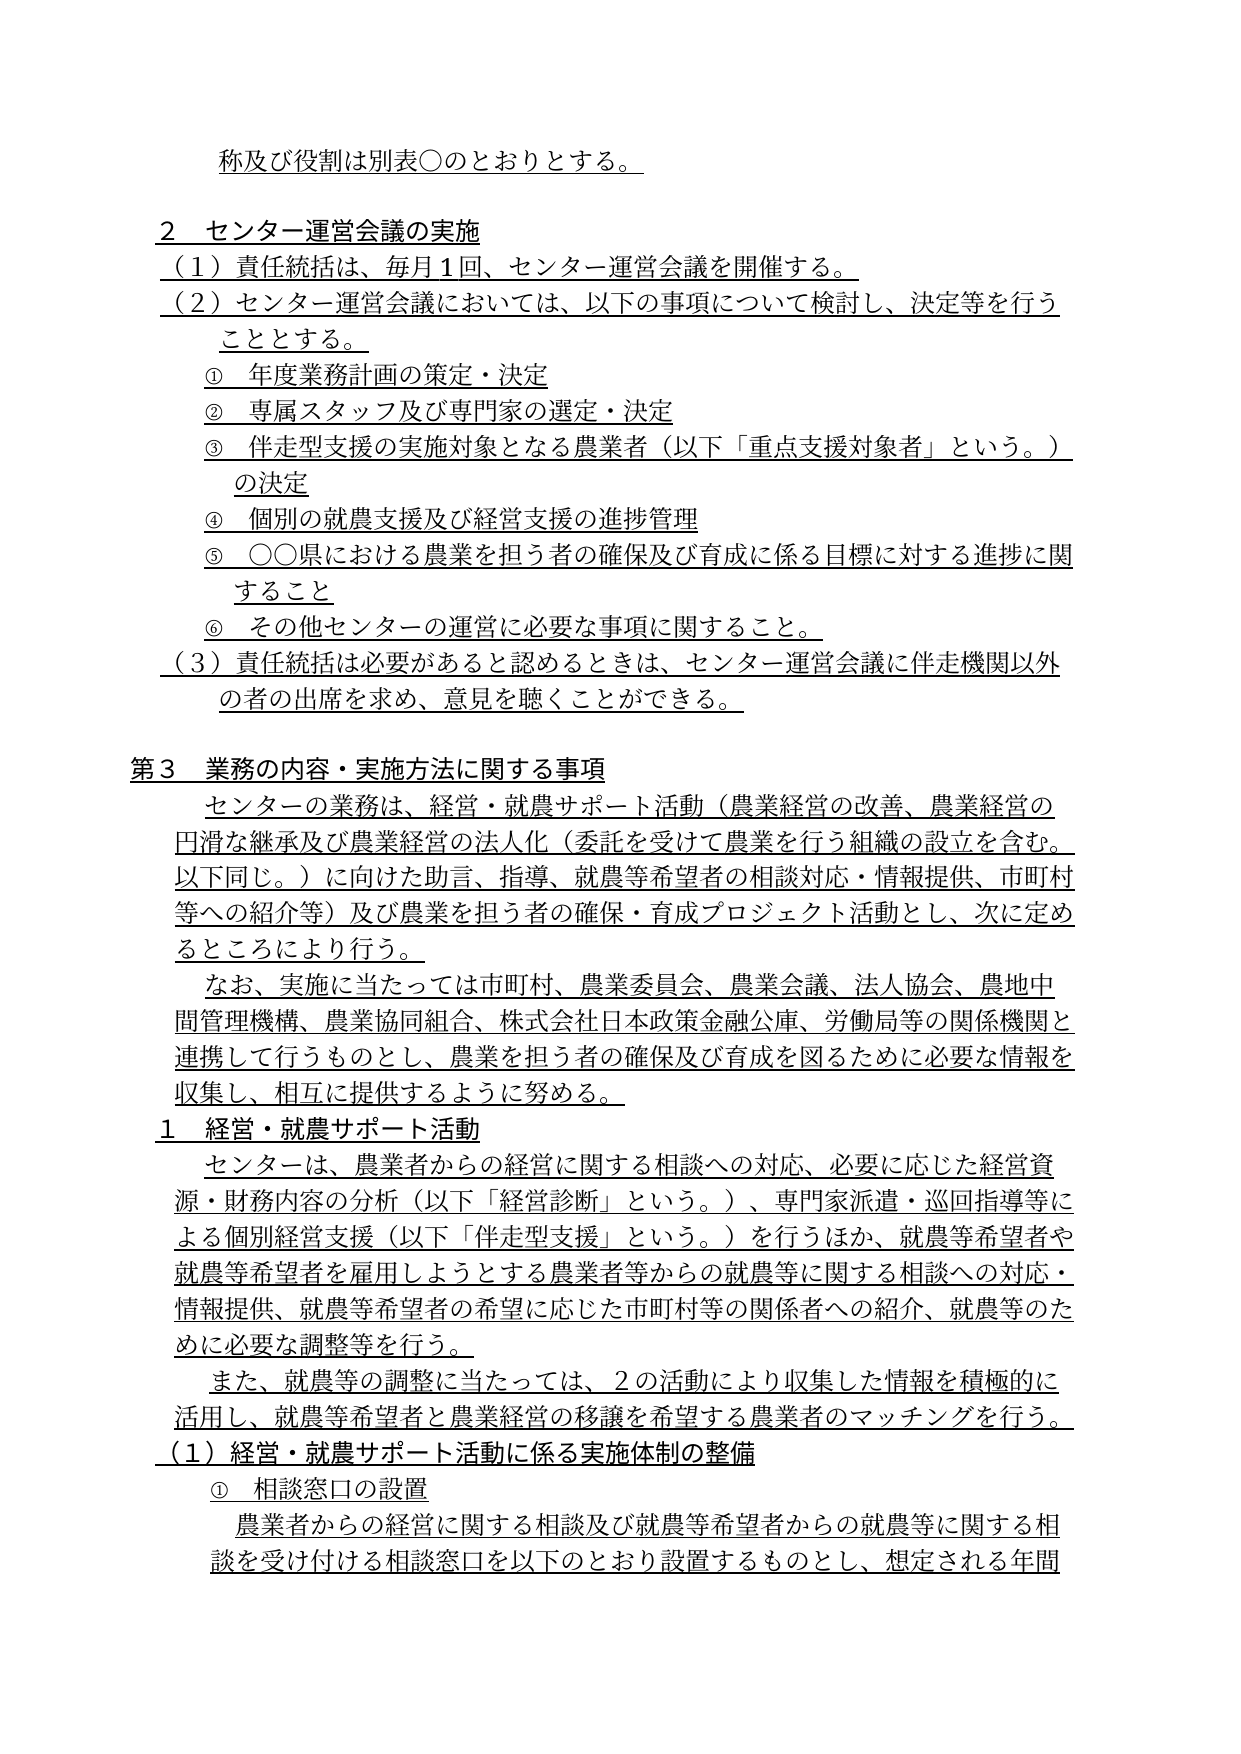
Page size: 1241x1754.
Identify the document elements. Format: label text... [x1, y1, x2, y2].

text ④ 個別の就農支援及び経営支援の進捗管理 [204, 500, 1075, 536]
text （２）センター運営会議においては、以下の事項について検討し、決定等を行うこととする。 [160, 284, 1075, 356]
text ⑤ ○○県における農業を担う者の確保及び育成に係る目標に対する進捗に関すること [204, 536, 1075, 608]
text （１）責任統括は、毎月1回、センター運営会議を開催する。 [160, 248, 1075, 284]
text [210, 1506, 1075, 1578]
text センターは、農業者からの経営に関する相談への対応、必要に応じた経営資源・財務内容の分析（以下「経営診断」という。）、専門家派遣・巡回指導等による個別経営支援（以下「伴走型支援」という。）を行うほか、就農等希望者や就農等希望者を雇用しようとする農業者等からの就農等に関する相談への対応・情報提供、就農等希望者の希望に応じた市町村等の関係者への紹介、就農等のために必要な調整等を行う。 [174, 1146, 1075, 1362]
text センターの業務は、経営・就農サポート活動（農業経営の改善、農業経営の円滑な継承及び農業経営の法人化（委託を受けて農業を行う組織の設立を含む。以下同じ。）に向けた助言、指導、就農等希望者の相談対応・情報提供、市町村等への紹介等）及び農業を担う者の確保・育成プロジェクト活動とし、次に定めるところにより行う。 [174, 890, 1075, 925]
text なお、実施に当たっては市町村、農業委員会、農業会議、法人協会、農地中間管理機構、農業協同組合、株式会社日本政策金融公庫、労働局等の関係機関と連携して行うものとし、農業を担う者の確保及び育成を図るために必要な情報を収集し、相互に提供するように努める。 [174, 966, 1075, 1033]
text ⑥ その他センターの運営に必要な事項に関すること。 [204, 608, 1075, 644]
text ① 相談窓口の設置 [210, 1470, 1075, 1506]
text ② 専属スタッフ及び専門家の選定・決定 [204, 392, 1075, 428]
text （１）経営・就農サポート活動に係る実施体制の整備 [130, 1433, 1075, 1470]
text センターの業務は、経営・就農サポート活動（農業経営の改善、農業経営の円滑な継承及び農業経営の法人化（委託を受けて農業を行う組織の設立を含む。以下同じ。）に向けた助言、指導、就農等希望者の相談対応・情報提供、市町村等への紹介等）及び農業を担う者の確保・育成プロジェクト活動とし、次に定めるところにより行う。 [174, 854, 1075, 889]
text １ 経営・就農サポート活動 [130, 1110, 1075, 1146]
text なお、実施に当たっては市町村、農業委員会、農業会議、法人協会、農地中間管理機構、農業協同組合、株式会社日本政策金融公庫、労働局等の関係機関と連携して行うものとし、農業を担う者の確保及び育成を図るために必要な情報を収集し、相互に提供するように努める。 [174, 1034, 1075, 1069]
text （３）責任統括は必要があると認めるときは、センター運営会議に伴走機関以外の者の出席を求め、意見を聴くことができる。 [160, 644, 1075, 716]
text なお、実施に当たっては市町村、農業委員会、農業会議、法人協会、農地中間管理機構、農業協同組合、株式会社日本政策金融公庫、労働局等の関係機関と連携して行うものとし、農業を担う者の確保及び育成を図るために必要な情報を収集し、相互に提供するように努める。 [174, 1070, 1075, 1110]
text ③ 伴走型支援の実施対象となる農業者（以下「重点支援対象者」という。）の決定 [204, 428, 1075, 500]
text また、就農等の調整に当たっては、２の活動により収集した情報を積極的に活用し、就農等希望者と農業経営の移譲を希望する農業者のマッチングを行う。 [174, 1362, 1075, 1433]
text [160, 142, 1075, 178]
text ① 年度業務計画の策定・決定 [204, 356, 1075, 392]
text ２ センター運営会議の実施 [130, 212, 1075, 248]
text 第３ 業務の内容・実施方法に関する事項 [130, 750, 1075, 786]
text センターの業務は、経営・就農サポート活動（農業経営の改善、農業経営の円滑な継承及び農業経営の法人化（委託を受けて農業を行う組織の設立を含む。以下同じ。）に向けた助言、指導、就農等希望者の相談対応・情報提供、市町村等への紹介等）及び農業を担う者の確保・育成プロジェクト活動とし、次に定めるところにより行う。 [174, 926, 1075, 966]
text センターの業務は、経営・就農サポート活動（農業経営の改善、農業経営の円滑な継承及び農業経営の法人化（委託を受けて農業を行う組織の設立を含む。以下同じ。）に向けた助言、指導、就農等希望者の相談対応・情報提供、市町村等への紹介等）及び農業を担う者の確保・育成プロジェクト活動とし、次に定めるところにより行う。 [174, 786, 1075, 853]
